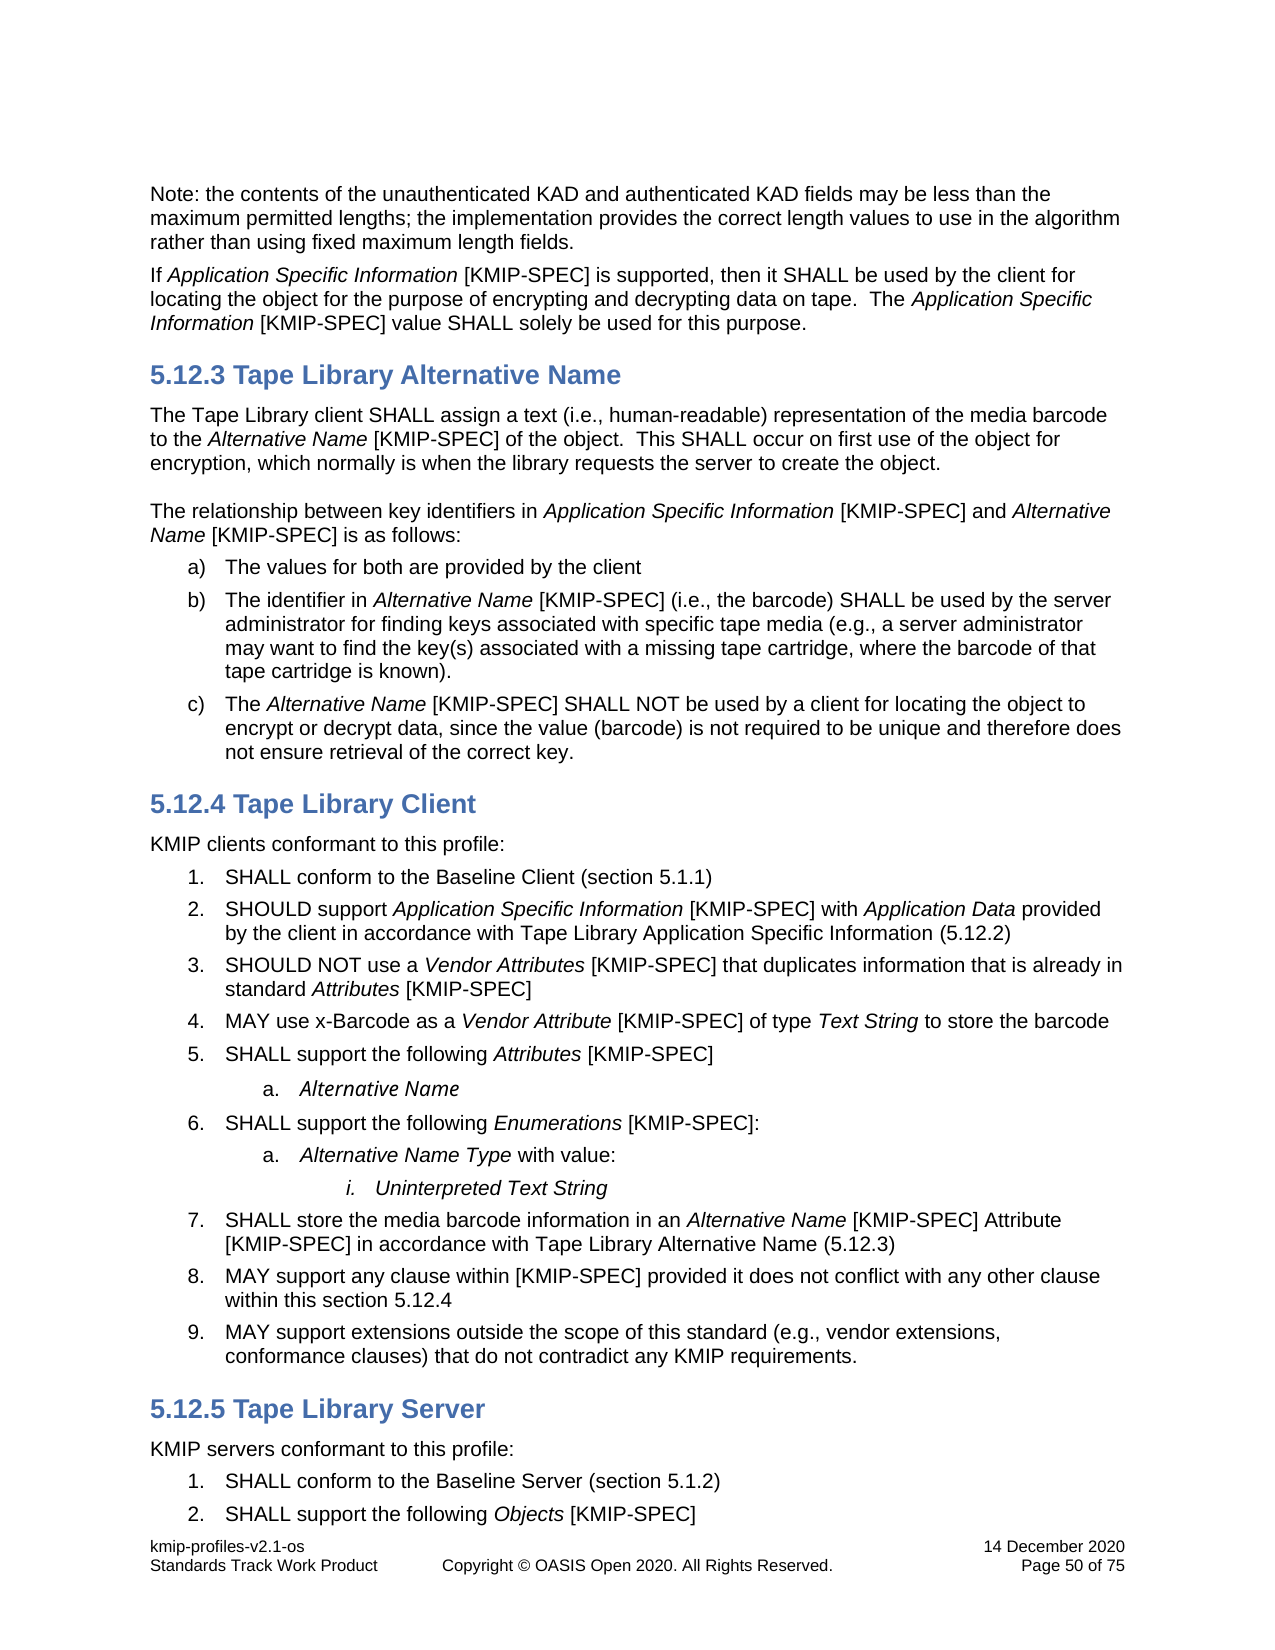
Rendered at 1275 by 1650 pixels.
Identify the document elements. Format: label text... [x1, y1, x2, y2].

subtitle Tape Library Server [150, 1393, 1125, 1424]
text Note: the contents of the unauthenticated KAD and authenticated KAD fields may be less than the maximum permitted lengths; the implementation provides the correct length values to use in the algorithm rather than using fixed maximum length fields. [150, 182, 1125, 254]
list SHALL conform to the Baseline Client (section 5.1.1) [187, 864, 1125, 888]
list Uninterpreted Text String [356, 1175, 1125, 1199]
list The values for both are provided by the client [187, 555, 1125, 579]
list SHOULD NOT use a Vendor Attributes [KMIP-SPEC] that duplicates information that is already in standard Attributes [KMIP-SPEC] [187, 953, 1125, 1001]
list SHALL support the following Objects [KMIP-SPEC] [187, 1501, 1125, 1525]
list The Alternative Name [KMIP-SPEC] SHALL NOT be used by a client for locating the object to encrypt or decrypt data, since the value (barcode) is not required to be unique and therefore does not ensure retrieval of the correct key. [187, 692, 1125, 763]
list The identifier in Alternative Name [KMIP-SPEC] (i.e., the barcode) SHALL be used by the server administrator for finding keys associated with specific tape media (e.g., a server administrator may want to find the key(s) associated with a missing tape cartridge, where the barcode of that tape cartridge is known). [187, 587, 1125, 683]
list MAY support extensions outside the scope of this standard (e.g., vendor extensions, conformance clauses) that do not contradict any KMIP requirements. [187, 1320, 1125, 1368]
list MAY use x-Barcode as a Vendor Attribute [KMIP-SPEC] of type Text String to store the barcode [187, 1009, 1125, 1033]
list SHOULD support Application Specific Information [KMIP-SPEC] with Application Data provided by the client in accordance with Tape Library Application Specific Information (5.12.2) [187, 897, 1125, 945]
list SHALL conform to the Baseline Server (section 5.1.2) [187, 1469, 1125, 1493]
text The Tape Library client SHALL assign a text (i.e., human-readable) representation of the media barcode to the Alternative Name [KMIP-SPEC] of the object. This SHALL occur on first use of the object for encryption, which normally is when the library requests the server to create the object. [150, 403, 1125, 475]
list SHALL store the media barcode information in an Alternative Name [KMIP-SPEC] Attribute [KMIP-SPEC] in accordance with Tape Library Alternative Name (5.12.3) [187, 1208, 1125, 1256]
text KMIP servers conformant to this profile: [150, 1437, 1125, 1461]
text The relationship between key identifiers in Application Specific Information [KMIP-SPEC] and Alternative Name [KMIP-SPEC] is as follows: [150, 499, 1125, 547]
list Alternative Name [262, 1074, 1125, 1102]
text KMIP clients conformant to this profile: [150, 832, 1125, 856]
list Alternative Name Type with value: [262, 1143, 1125, 1167]
list SHALL support the following Enumerations [KMIP-SPEC]: [187, 1111, 1125, 1135]
subtitle Tape Library Alternative Name [150, 359, 1125, 391]
subtitle Tape Library Client [150, 788, 1125, 820]
list MAY support any clause within [KMIP-SPEC] provided it does not conflict with any other clause within this section 5.12.4 [187, 1264, 1125, 1312]
text If Application Specific Information [KMIP-SPEC] is supported, then it SHALL be used by the client for locating the object for the purpose of encrypting and decrypting data on tape. The Application Specific Information [KMIP-SPEC] value SHALL solely be used for this purpose. [150, 262, 1125, 334]
list SHALL support the following Attributes [KMIP-SPEC] [187, 1042, 1125, 1066]
